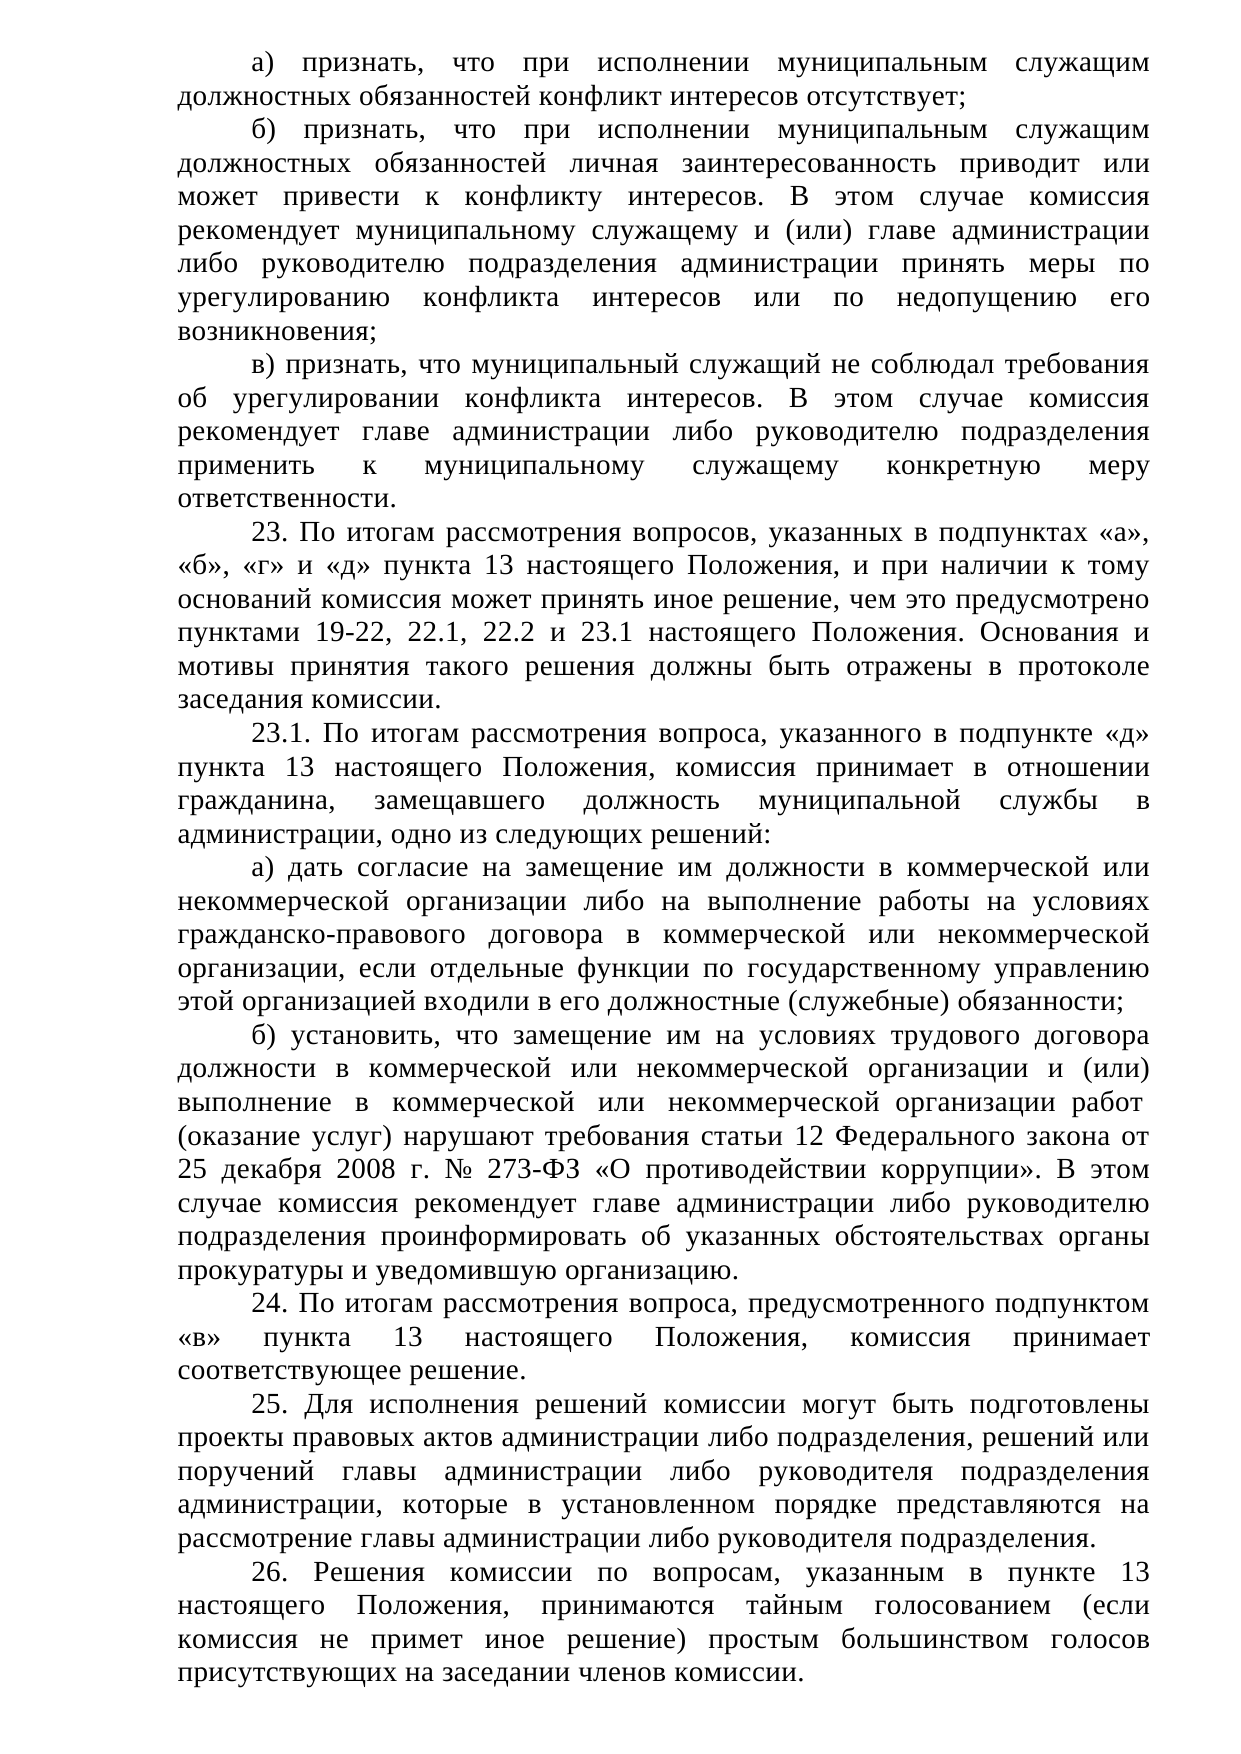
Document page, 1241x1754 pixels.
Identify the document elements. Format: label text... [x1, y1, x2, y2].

text 25. Для исполнения решений комиссии могут быть подготовлены проекты правовых актов администрации либо подразделения, решений или поручений главы администрации либо руководителя подразделения администрации, которые в установленном порядке представляются на рассмотрение главы администрации либо руководителя подразделения. [177, 1386, 1152, 1554]
text 23. По итогам рассмотрения вопросов, указанных в подпунктах «а», «б», «г» и «д» пункта 13 настоящего Положения, и при наличии к тому оснований комиссия может принять иное решение, чем это предусмотрено пунктами 19-22, 22.1, 22.2 и 23.1 настоящего Положения. Основания и мотивы принятия такого решения должны быть отражены в протоколе заседания комиссии. [177, 514, 1152, 715]
text (оказание услуг) нарушают требования статьи 12 Федерального закона от 25 декабря 2008 г. № 273-ФЗ «О противодействии коррупции». В этом случае комиссия рекомендует главе администрации либо руководителю подразделения проинформировать об указанных обстоятельствах органы прокуратуры и уведомившую организацию. [177, 1118, 1152, 1285]
text 23.1. По итогам рассмотрения вопроса, указанного в подпункте «д» пункта 13 настоящего Положения, комиссия принимает в отношении гражданина, замещавшего должность муниципальной службы в администрации, одно из следующих решений: [177, 715, 1152, 849]
text б) признать, что при исполнении муниципальным служащим должностных обязанностей личная заинтересованность приводит или может привести к конфликту интересов. В этом случае комиссия рекомендует муниципальному служащему и (или) главе администрации либо руководителю подразделения администрации принять меры по урегулированию конфликта интересов или по недопущению его возникновения; [177, 111, 1152, 346]
text а) признать, что при исполнении муниципальным служащим должностных обязанностей конфликт интересов отсутствует; [177, 44, 1152, 111]
text 26. Решения комиссии по вопросам, указанным в пункте 13 настоящего Положения, принимаются тайным голосованием (если комиссия не примет иное решение) простым большинством голосов присутствующих на заседании членов комиссии. [177, 1554, 1152, 1688]
text б) установить, что замещение им на условиях трудового договора должности в коммерческой или некоммерческой организации и (или) выполнение в коммерческой или некоммерческой организации работ [177, 1017, 1152, 1118]
text в) признать, что муниципальный служащий не соблюдал требования об урегулировании конфликта интересов. В этом случае комиссия рекомендует главе администрации либо руководителю подразделения применить к муниципальному служащему конкретную меру ответственности. [177, 346, 1152, 514]
text а) дать согласие на замещение им должности в коммерческой или некоммерческой организации либо на выполнение работы на условиях гражданско-правового договора в коммерческой или некоммерческой организации, если отдельные функции по государственному управлению этой организацией входили в его должностные (служебные) обязанности; [177, 849, 1152, 1017]
text 24. По итогам рассмотрения вопроса, предусмотренного подпунктом «в» пункта 13 настоящего Положения, комиссия принимает соответствующее решение. [177, 1285, 1152, 1386]
